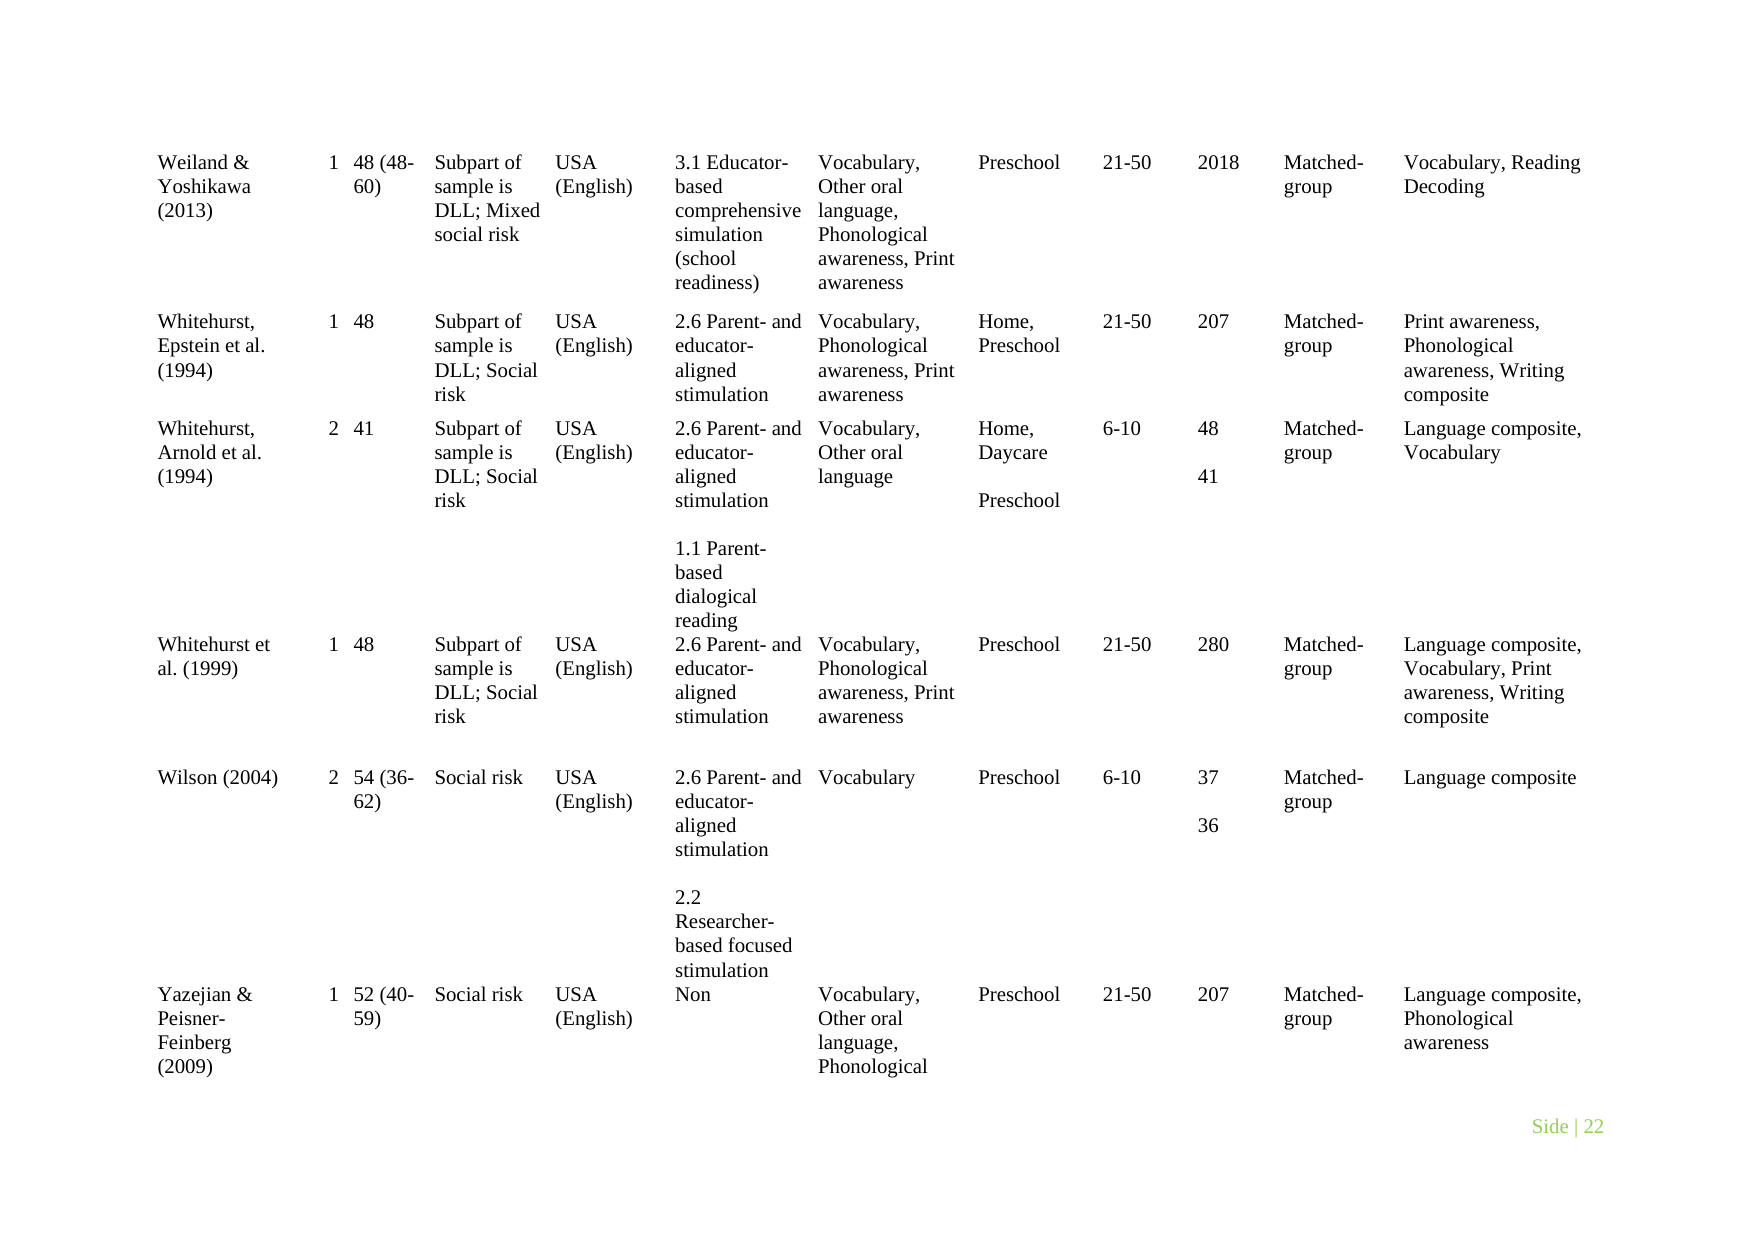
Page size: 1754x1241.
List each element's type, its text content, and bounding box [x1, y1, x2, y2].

table_cell 48 41 [1190, 416, 1276, 632]
table_cell 2018 [1190, 150, 1276, 309]
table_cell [1396, 982, 1604, 1088]
table_cell 2.6 Parent- and educator-aligned stimulation [668, 632, 811, 765]
table_cell USA (English) [548, 309, 668, 416]
table_cell Vocabulary [811, 765, 971, 982]
table_cell 21-50 [1095, 150, 1190, 309]
table_cell 280 [1190, 632, 1276, 765]
table_cell Home, Preschool [971, 309, 1095, 416]
table_cell Matched-group [1276, 765, 1396, 982]
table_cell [150, 982, 299, 1088]
table_cell Non [668, 982, 811, 1088]
table_cell 6-10 [1095, 416, 1190, 632]
table_cell USA (English) [548, 632, 668, 765]
table_cell Preschool [971, 632, 1095, 765]
table_cell 207 [1190, 982, 1276, 1088]
table_cell 1 [299, 632, 346, 765]
table_cell 21-50 [1095, 982, 1190, 1088]
table_cell Matched-group [1276, 982, 1396, 1088]
table_cell 37 36 [1190, 765, 1276, 982]
table_cell 1 [299, 309, 346, 416]
table_cell 6-10 [1095, 765, 1190, 982]
table_cell 48 [346, 309, 427, 416]
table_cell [811, 982, 971, 1088]
table_cell Matched-group [1276, 416, 1396, 632]
table_cell USA (English) [548, 150, 668, 309]
table_cell Vocabulary, Other oral language [811, 416, 971, 632]
table_cell 2.6 Parent- and educator-aligned stimulation 2.2 Researcher-based focused stimulation [668, 765, 811, 982]
table_cell 52 (40-59) [346, 982, 427, 1088]
table_cell Social risk [427, 765, 548, 982]
table_cell USA (English) [548, 416, 668, 632]
table_cell Preschool [971, 765, 1095, 982]
table_cell Language composite [1396, 765, 1604, 982]
table_cell Print awareness, Phonological awareness, Writing composite [1396, 309, 1604, 416]
table_cell USA (English) [548, 765, 668, 982]
table_cell 2.6 Parent- and educator-aligned stimulation [668, 309, 811, 416]
table_cell Weiland & Yoshikawa (2013) [150, 150, 299, 309]
table_cell 2 [299, 765, 346, 982]
table_cell Matched-group [1276, 150, 1396, 309]
table_cell Subpart of sample is DLL; Social risk [427, 632, 548, 765]
table_cell Matched-group [1276, 632, 1396, 765]
table_cell Social risk [427, 982, 548, 1088]
table_cell 2.6 Parent- and educator-aligned stimulation 1.1 Parent-based dialogical reading [668, 416, 811, 632]
table_cell 21-50 [1095, 632, 1190, 765]
table_cell 1 [299, 150, 346, 309]
table_cell 207 [1190, 309, 1276, 416]
table_cell Whitehurst et al. (1999) [150, 632, 299, 765]
table_cell Language composite, Vocabulary [1396, 416, 1604, 632]
table_cell Subpart of sample is DLL; Social risk [427, 416, 548, 632]
table_cell Preschool [971, 150, 1095, 309]
table_cell 1 [299, 982, 346, 1088]
table_cell 54 (36-62) [346, 765, 427, 982]
table_cell 3.1 Educator-based comprehensive simulation (school readiness) [668, 150, 811, 309]
table_cell 41 [346, 416, 427, 632]
table_cell 48 [346, 632, 427, 765]
table_cell Matched-group [1276, 309, 1396, 416]
table_cell 21-50 [1095, 309, 1190, 416]
table_cell Subpart of sample is DLL; Mixed social risk [427, 150, 548, 309]
table_cell Vocabulary, Phonological awareness, Print awareness [811, 309, 971, 416]
table_cell 2 [299, 416, 346, 632]
table_cell Subpart of sample is DLL; Social risk [427, 309, 548, 416]
table_cell Whitehurst, Epstein et al. (1994) [150, 309, 299, 416]
table_cell Vocabulary, Phonological awareness, Print awareness [811, 632, 971, 765]
table_cell Vocabulary, Reading Decoding [1396, 150, 1604, 309]
table_cell Wilson (2004) [150, 765, 299, 982]
table_cell Preschool [971, 982, 1095, 1088]
table_cell Vocabulary, Other oral language, Phonological awareness, Print awareness [811, 150, 971, 309]
table_cell Whitehurst, Arnold et al. (1994) [150, 416, 299, 632]
table_cell Language composite, Vocabulary, Print awareness, Writing composite [1396, 632, 1604, 765]
table_cell 48 (48-60) [346, 150, 427, 309]
table_cell USA (English) [548, 982, 668, 1088]
table_cell Home, Daycare Preschool [971, 416, 1095, 632]
